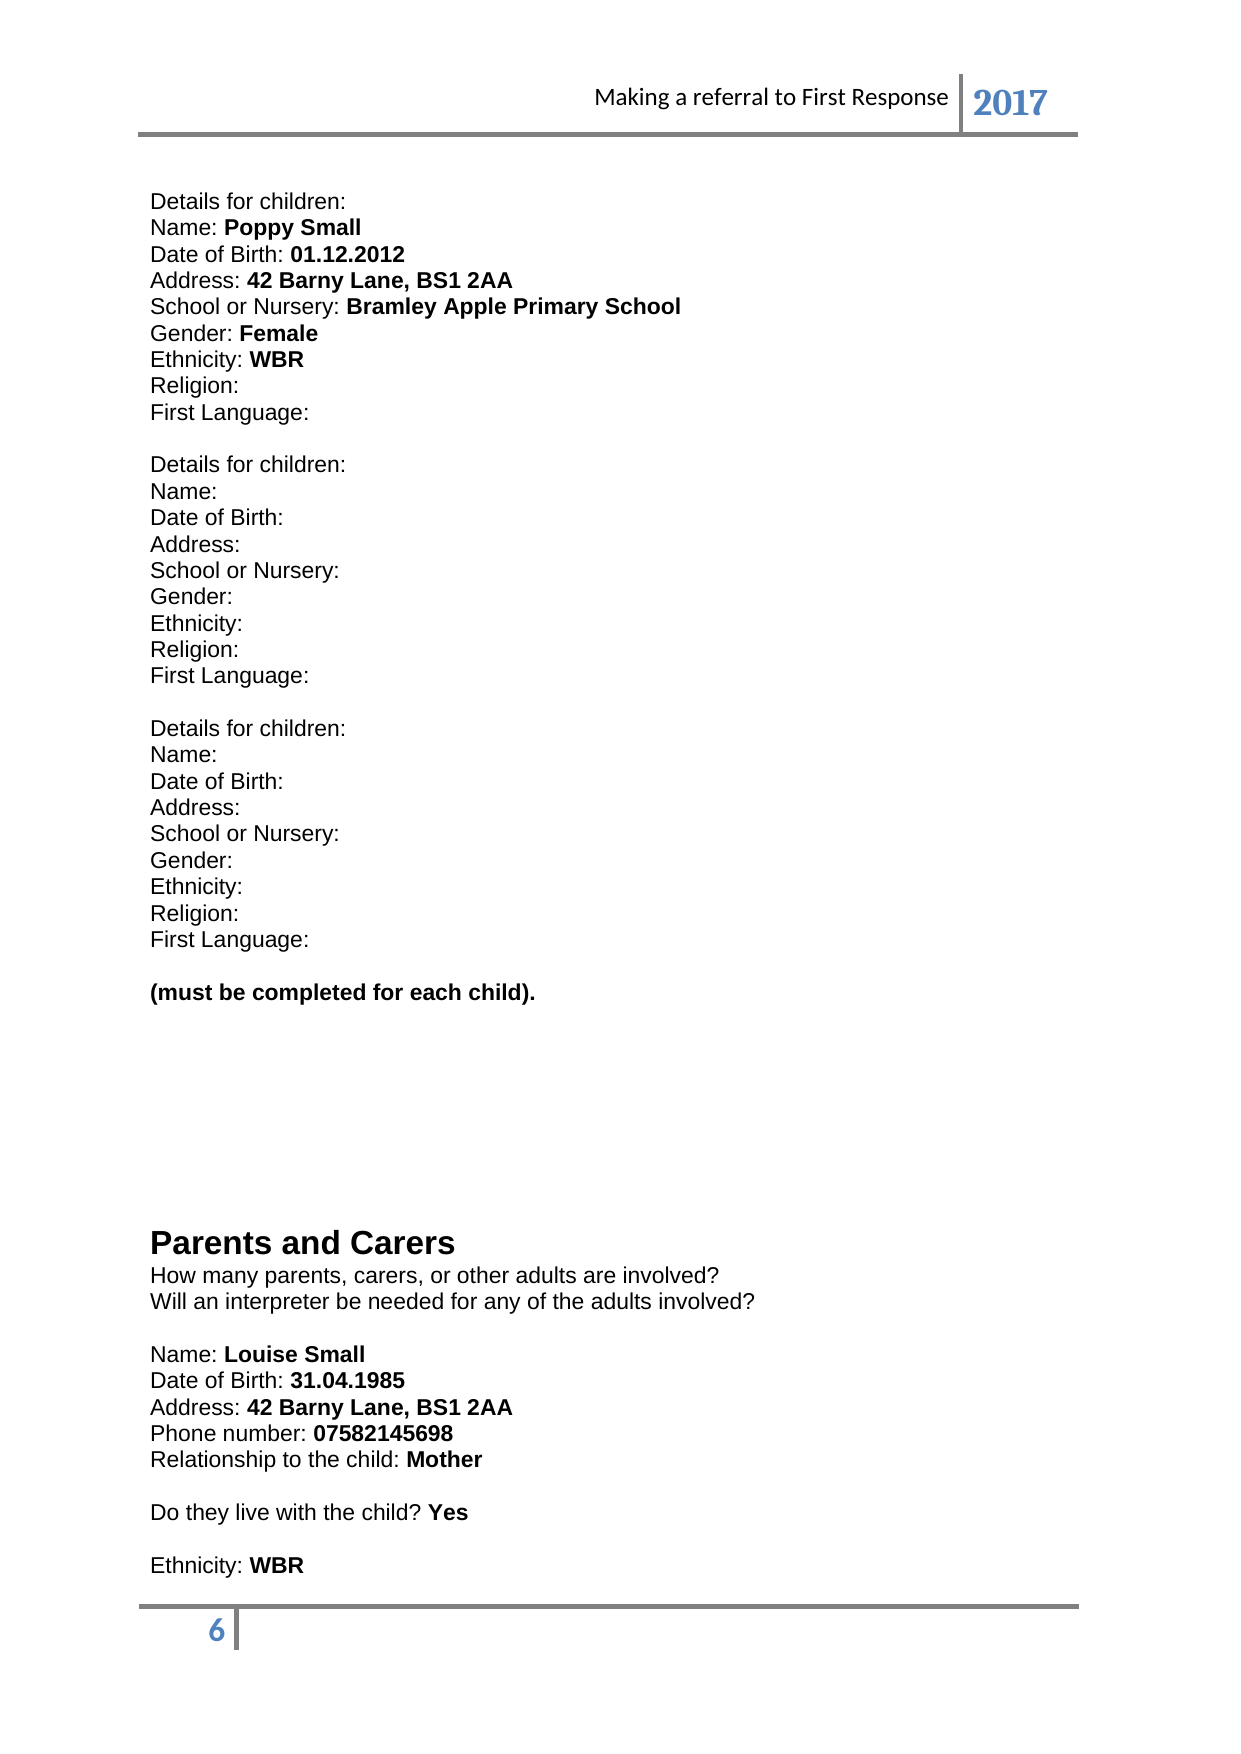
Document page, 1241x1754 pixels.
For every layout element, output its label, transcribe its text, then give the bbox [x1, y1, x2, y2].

text Parents and Carers [150, 1223, 1090, 1262]
text Religion: [150, 636, 1090, 662]
text Gender: [150, 583, 1090, 609]
text Do they live with the child? Yes [150, 1499, 1090, 1525]
text Address: 42 Barny Lane, BS1 2AA [150, 267, 1090, 293]
text Date of Birth: 31.04.1985 [150, 1367, 1090, 1394]
text Gender: [150, 847, 1090, 873]
text Date of Birth: [150, 504, 1090, 531]
text Will an interpreter be needed for any of the adults involved? [150, 1288, 1090, 1314]
text Religion: [150, 899, 1090, 926]
text Ethnicity: WBR [150, 1552, 1090, 1578]
text Religion: [150, 372, 1090, 399]
text Gender: Female [150, 320, 1090, 346]
text Ethnicity: WBR [150, 346, 1090, 372]
text Details for children: Name: [150, 715, 1090, 768]
text (must be completed for each child). [150, 978, 1090, 1005]
text Details for children: Name: [150, 451, 1090, 504]
text School or Nursery: [150, 820, 1090, 847]
text First Language: [150, 399, 1090, 425]
text Phone number: 07582145698 [150, 1420, 1090, 1446]
text Address: [150, 531, 1090, 557]
text First Language: [150, 662, 1090, 689]
text Ethnicity: [150, 609, 1090, 636]
text First Language: [150, 926, 1090, 952]
text Address: 42 Barny Lane, BS1 2AA [150, 1394, 1090, 1420]
text Ethnicity: [150, 873, 1090, 899]
text School or Nursery: [150, 557, 1090, 583]
text School or Nursery: Bramley Apple Primary School [150, 293, 1090, 320]
text Date of Birth: [150, 768, 1090, 794]
text Date of Birth: 01.12.2012 [150, 241, 1090, 267]
text How many parents, carers, or other adults are involved? [150, 1262, 1090, 1288]
text Relationship to the child: Mother [150, 1446, 1090, 1473]
text Details for children: Name: Poppy Small [150, 188, 1090, 241]
text Address: [150, 794, 1090, 820]
text Name: Louise Small [150, 1341, 1090, 1367]
